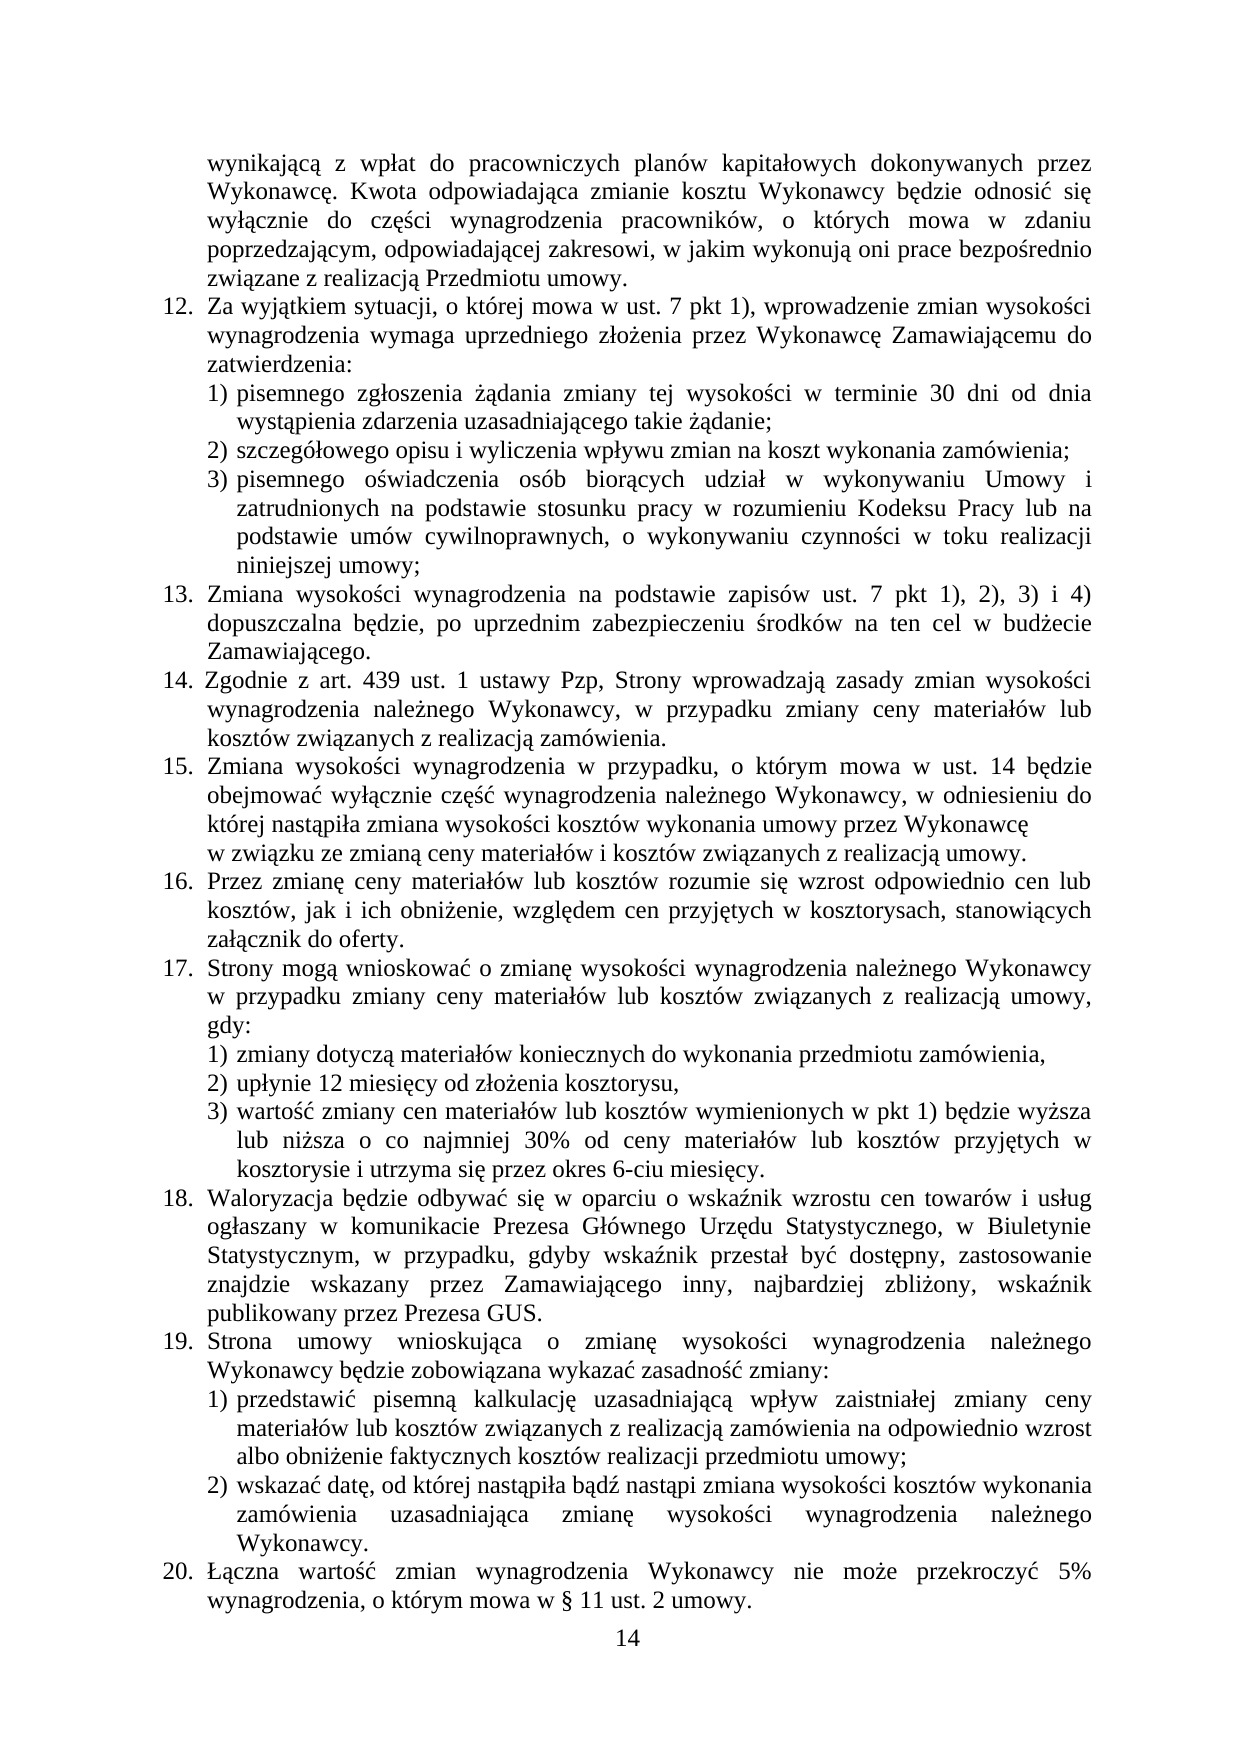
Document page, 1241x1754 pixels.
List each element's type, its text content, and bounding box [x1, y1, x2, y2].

text 18. Waloryzacja będzie odbywać się w oparciu o wskaźnik wzrostu cen towarów i usług ogłaszany w komunikacie Prezesa Głównego Urzędu Statystycznego, w Biuletynie Statystycznym, w przypadku, gdyby wskaźnik przestał być dostępny, zastosowanie znajdzie wskazany przez Zamawiającego inny, najbardziej zbliżony, wskaźnik publikowany przez Prezesa GUS. [162, 1183, 1092, 1326]
text 19. Strona umowy wnioskująca o zmianę wysokości wynagrodzenia należnego Wykonawcy będzie zobowiązana wykazać zasadność zmiany: [162, 1326, 1092, 1384]
text 14. Zgodnie z art. 439 ust. 1 ustawy Pzp, Strony wprowadzają zasady zmian wysokości wynagrodzenia należnego Wykonawcy, w przypadku zmiany ceny materiałów lub kosztów związanych z realizacją zamówienia. [162, 665, 1092, 751]
text 17. Strony mogą wnioskować o zmianę wysokości wynagrodzenia należnego Wykonawcy w przypadku zmiany ceny materiałów lub kosztów związanych z realizacją umowy, gdy: [162, 953, 1092, 1039]
text 1) przedstawić pisemną kalkulację uzasadniającą wpływ zaistniałej zmiany ceny materiałów lub kosztów związanych z realizacją zamówienia na odpowiednio wzrost albo obniżenie faktycznych kosztów realizacji przedmiotu umowy; [207, 1384, 1092, 1470]
text w związku ze zmianą ceny materiałów i kosztów związanych z realizacją umowy. [207, 838, 1092, 866]
text 12. Za wyjątkiem sytuacji, o której mowa w ust. 7 pkt 1), wprowadzenie zmian wysokości wynagrodzenia wymaga uprzedniego złożenia przez Wykonawcę Zamawiającemu do zatwierdzenia: [162, 291, 1092, 378]
text 2) wskazać datę, od której nastąpiła bądź nastąpi zmiana wysokości kosztów wykonania zamówienia uzasadniająca zmianę wysokości wynagrodzenia należnego Wykonawcy. [207, 1470, 1092, 1556]
text 2) upłynie 12 miesięcy od złożenia kosztorysu, [207, 1068, 1092, 1096]
text 1) pisemnego zgłoszenia żądania zmiany tej wysokości w terminie 30 dni od dnia wystąpienia zdarzenia uzasadniającego takie żądanie; [207, 378, 1092, 435]
text 3) pisemnego oświadczenia osób biorących udział w wykonywaniu Umowy i zatrudnionych na podstawie stosunku pracy w rozumieniu Kodeksu Pracy lub na podstawie umów cywilnoprawnych, o wykonywaniu czynności w toku realizacji niniejszej umowy; [207, 464, 1092, 579]
text 3) wartość zmiany cen materiałów lub kosztów wymienionych w pkt 1) będzie wyższa lub niższa o co najmniej 30% od ceny materiałów lub kosztów przyjętych w kosztorysie i utrzyma się przez okres 6-ciu miesięcy. [207, 1096, 1092, 1183]
text 15. Zmiana wysokości wynagrodzenia w przypadku, o którym mowa w ust. 14 będzie obejmować wyłącznie część wynagrodzenia należnego Wykonawcy, w odniesieniu do której nastąpiła zmiana wysokości kosztów wykonania umowy przez Wykonawcę [162, 751, 1092, 838]
text 2) szczegółowego opisu i wyliczenia wpływu zmian na koszt wykonania zamówienia; [207, 435, 1092, 464]
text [207, 148, 1092, 291]
text 13. Zmiana wysokości wynagrodzenia na podstawie zapisów ust. 7 pkt 1), 2), 3) i 4) dopuszczalna będzie, po uprzednim zabezpieczeniu środków na ten cel w budżecie Zamawiającego. [162, 579, 1092, 665]
text 16. Przez zmianę ceny materiałów lub kosztów rozumie się wzrost odpowiednio cen lub kosztów, jak i ich obniżenie, względem cen przyjętych w kosztorysach, stanowiących załącznik do oferty. [162, 866, 1092, 953]
text 1) zmiany dotyczą materiałów koniecznych do wykonania przedmiotu zamówienia, [207, 1039, 1092, 1068]
text 20. Łączna wartość zmian wynagrodzenia Wykonawcy nie może przekroczyć 5% wynagrodzenia, o którym mowa w § 11 ust. 2 umowy. [162, 1556, 1092, 1614]
